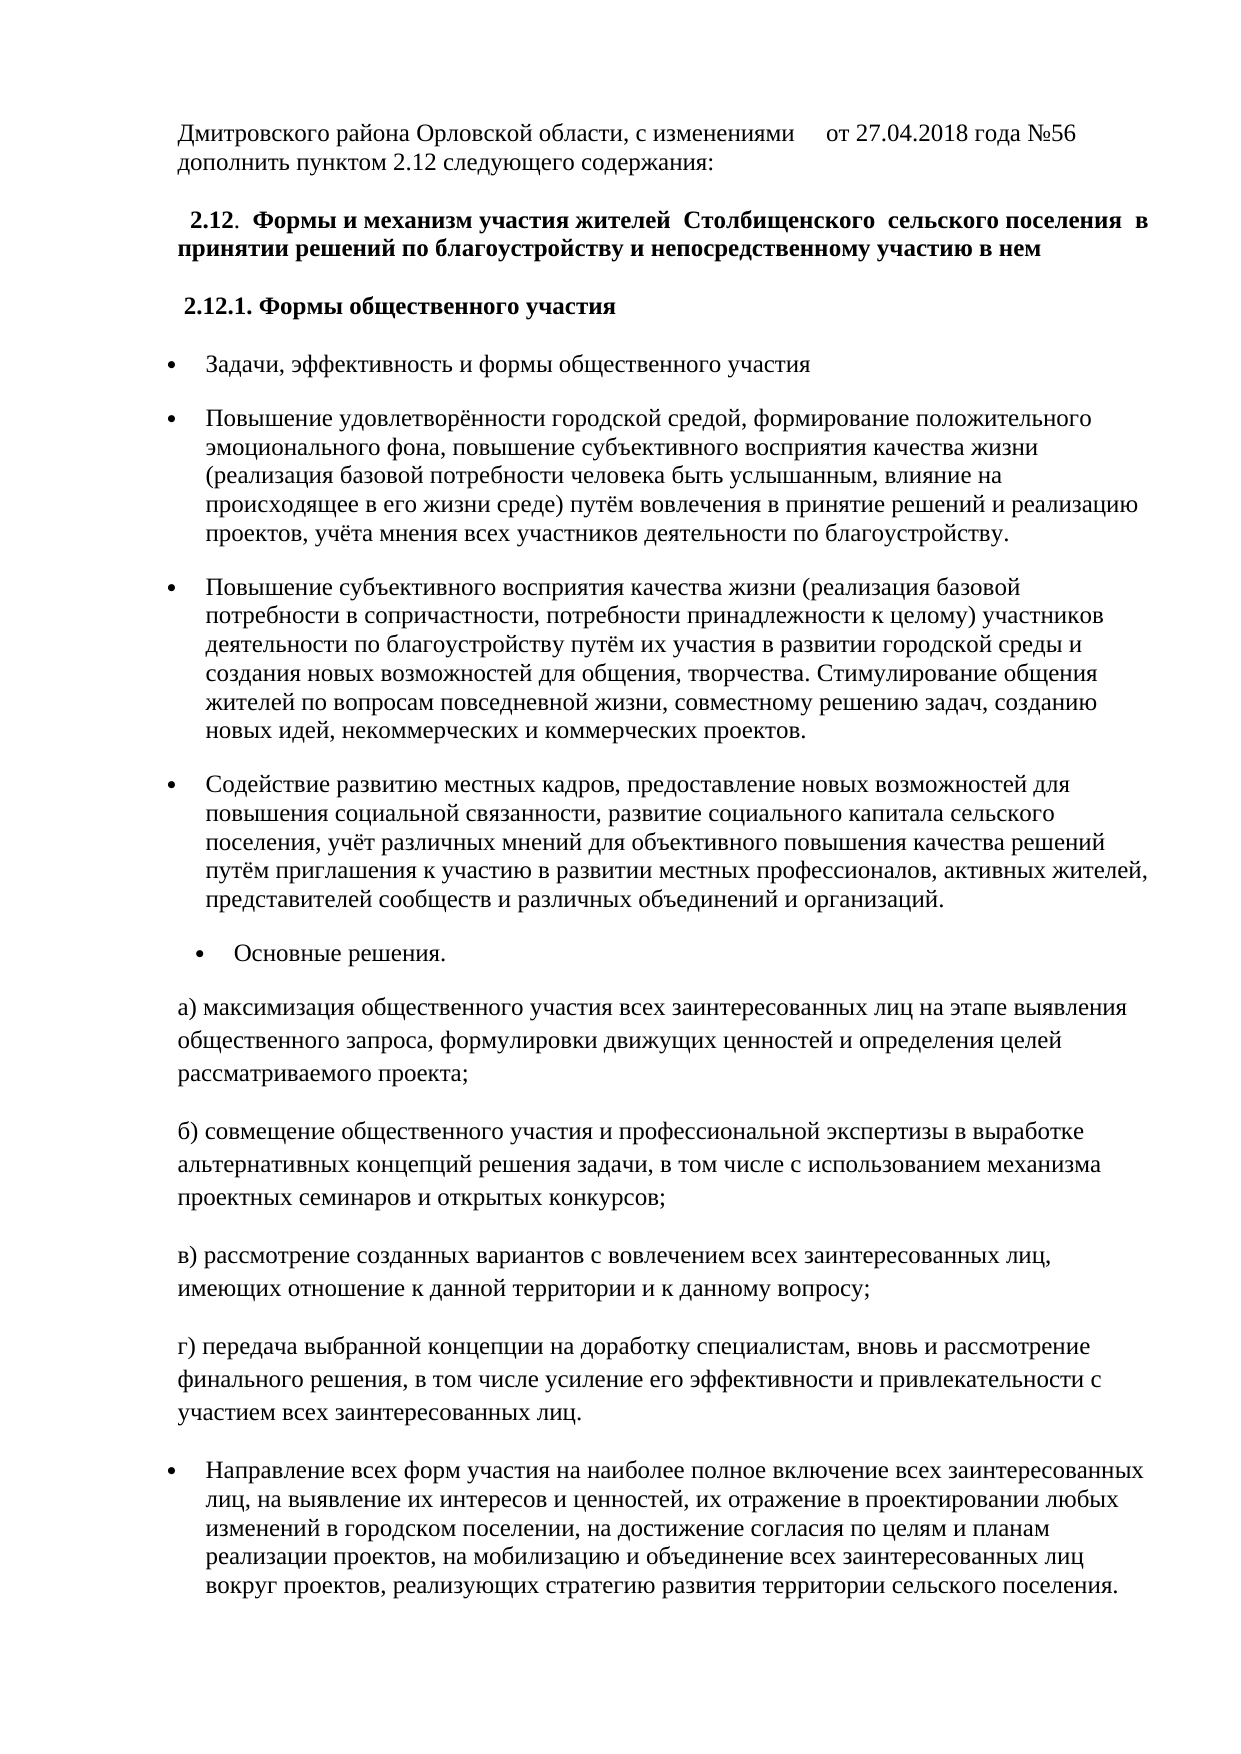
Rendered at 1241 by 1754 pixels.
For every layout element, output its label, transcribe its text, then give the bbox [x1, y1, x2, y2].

text г) передача выбранной концепции на доработку специалистам, вновь и рассмотрение финального решения, в том числе усиление его эффективности и привлекательности с участием всех заинтересованных лиц. [177, 1331, 1152, 1426]
text в) рассмотрение созданных вариантов с вовлечением всех заинтересованных лиц, имеющих отношение к данной территории и к данному вопросу; [177, 1240, 1152, 1302]
list Повышение субъективного восприятия качества жизни (реализация базовой потребности в сопричастности, потребности принадлежности к целому) участников деятельности по благоустройству путём их участия в развитии городской среды и создания новых возможностей для общения, творчества. Стимулирование общения жителей по вопросам повседневной жизни, совместному решению задач, созданию новых идей, некоммерческих и коммерческих проектов. [168, 572, 1152, 744]
text 2.12.1. Формы общественного участия [177, 291, 1152, 320]
text а) максимизация общественного участия всех заинтересованных лиц на этапе выявления общественного запроса, формулировки движущих ценностей и определения целей рассматриваемого проекта; [177, 992, 1152, 1087]
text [177, 118, 1152, 176]
list Основные решения. [196, 938, 1152, 967]
list Направление всех форм участия на наиболее полное включение всех заинтересованных лиц, на выявление их интересов и ценностей, их отражение в проектировании любых изменений в городском поселении, на достижение согласия по целям и планам реализации проектов, на мобилизацию и объединение всех заинтересованных лиц вокруг проектов, реализующих стратегию развития территории сельского поселения. [168, 1455, 1152, 1599]
text 2.12. Формы и механизм участия жителей Столбищенского сельского поселения в принятии решений по благоустройству и непосредственному участию в нем [177, 205, 1152, 262]
text б) совмещение общественного участия и профессиональной экспертизы в выработке альтернативных концепций решения задачи, в том числе с использованием механизма проектных семинаров и открытых конкурсов; [177, 1116, 1152, 1211]
list Содействие развитию местных кадров, предоставление новых возможностей для повышения социальной связанности, развитие социального капитала сельского поселения, учёт различных мнений для объективного повышения качества решений путём приглашения к участию в развитии местных профессионалов, активных жителей, представителей сообществ и различных объединений и организаций. [168, 769, 1152, 913]
list Повышение удовлетворённости городской средой, формирование положительного эмоционального фона, повышение субъективного восприятия качества жизни (реализация базовой потребности человека быть услышанным, влияние на происходящее в его жизни среде) путём вовлечения в принятие решений и реализацию проектов, учёта мнения всех участников деятельности по благоустройству. [168, 403, 1152, 547]
list Задачи, эффективность и формы общественного участия [168, 349, 1152, 378]
